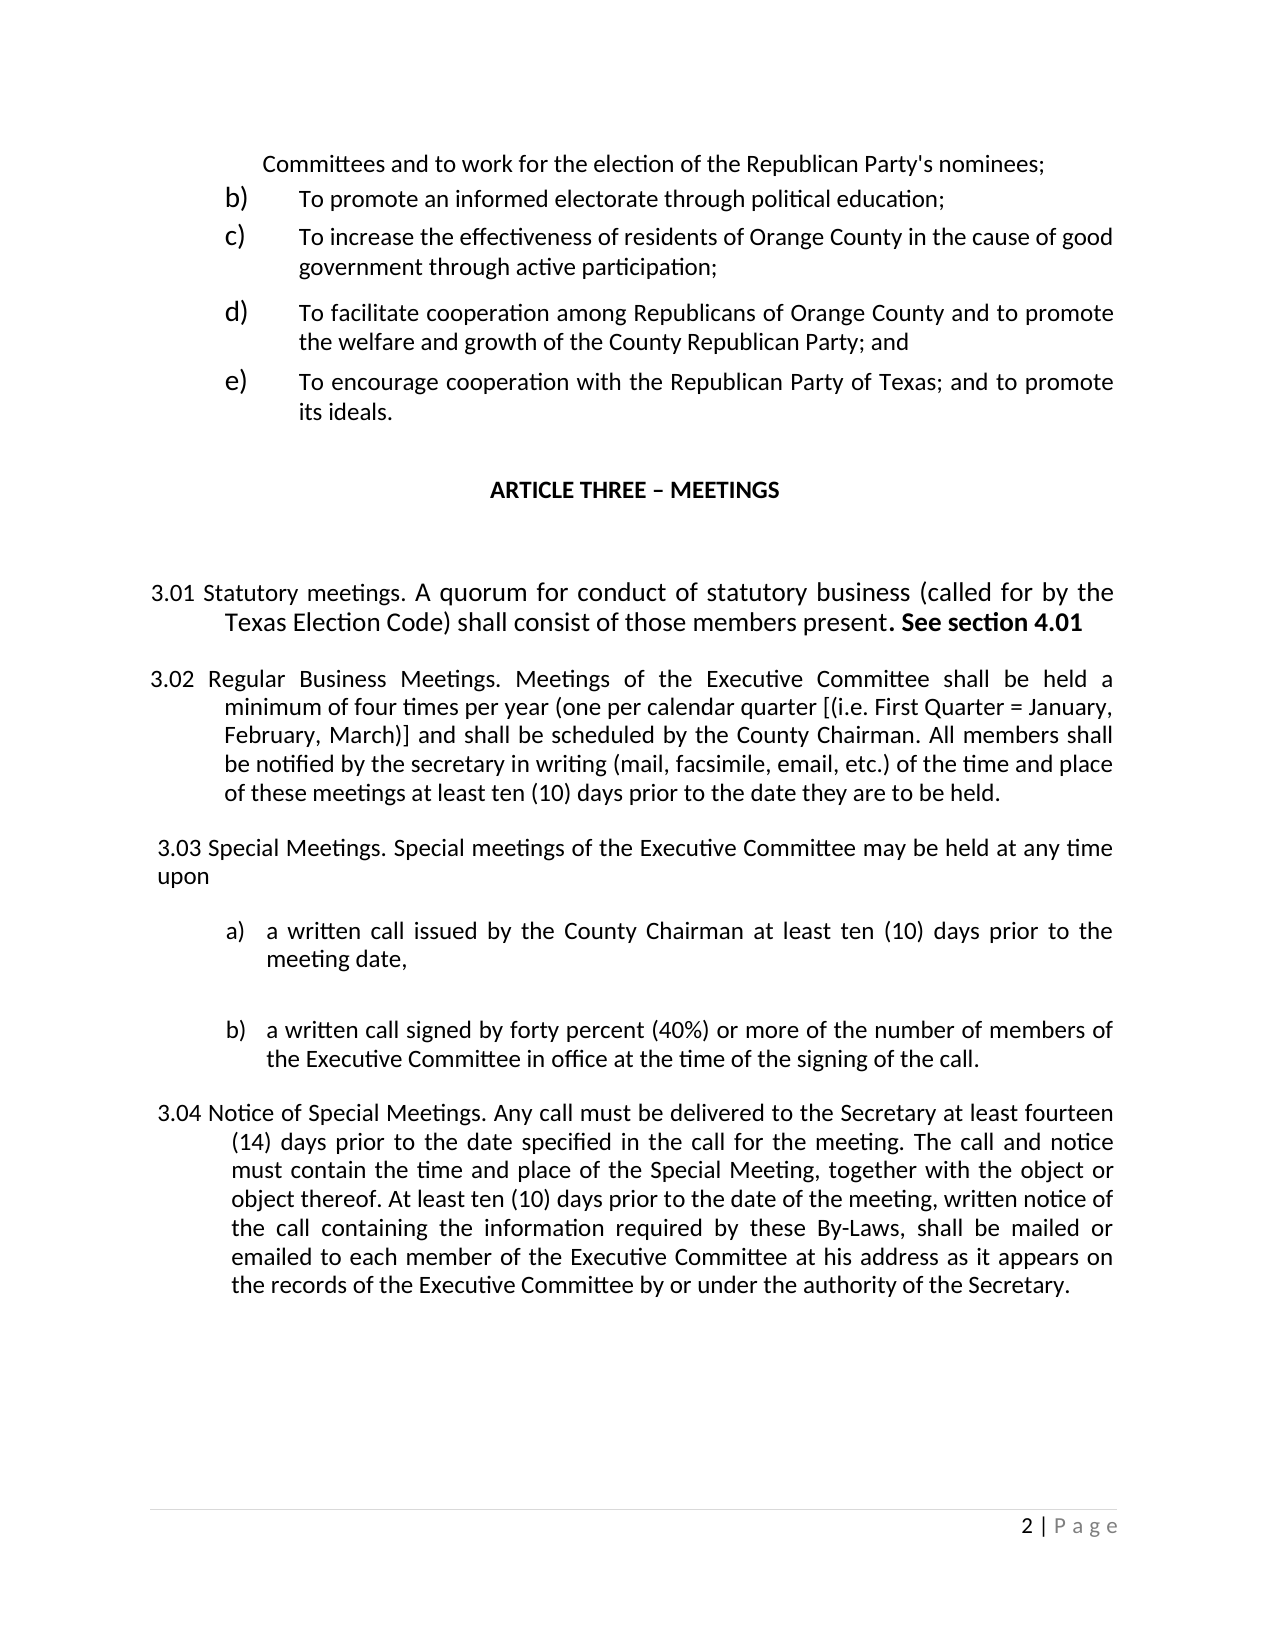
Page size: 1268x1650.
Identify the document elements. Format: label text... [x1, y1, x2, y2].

list a written call issued by the County Chairman at least ten (10) days prior to the meeting date, [226, 916, 1115, 974]
list To increase the effectiveness of residents of Orange County in the cause of good government through active participation; [224, 219, 1115, 281]
text 3.01 Statutory meetings. A quorum for conduct of statutory business (called for by the Texas Election Code) shall consist of those members present. See section 4.01 [151, 576, 1115, 638]
text 3.03 Special Meetings. Special meetings of the Executive Committee may be held at any time upon [157, 833, 1115, 891]
list To facilitate cooperation among Republicans of Orange County and to promote the welfare and growth of the County Republican Party; and [224, 295, 1115, 357]
text 3.02 Regular Business Meetings. Meetings of the Executive Committee shall be held a minimum of four times per year (one per calendar quarter [(i.e. First Quarter = January, February, March)] and shall be scheduled by the County Chairman. All members shall be notified by the secretary in writing (mail, facsimile, email, etc.) of the time and place of these meetings at least ten (10) days prior to the date they are to be held. [150, 664, 1115, 808]
list a written call signed by forty percent (40%) or more of the number of members of the Executive Committee in office at the time of the signing of the call. [226, 1016, 1115, 1073]
list To promote an informed electorate through political education; [224, 179, 1115, 214]
list Committees and to work for the election of the Republican Party's nominees; [262, 150, 1115, 179]
text 3.04 Notice of Special Meetings. Any call must be delivered to the Secretary at least fourteen (14) days prior to the date specified in the call for the meeting. The call and notice must contain the time and place of the Special Meeting, together with the object or object thereof. At least ten (10) days prior to the date of the meeting, written notice of the call containing the information required by these By-Laws, shall be mailed or emailed to each member of the Executive Committee at his address as it appears on the records of the Executive Committee by or under the authority of the Secretary. [157, 1099, 1115, 1300]
list To encourage cooperation with the Republican Party of Texas; and to promote its ideals. [224, 364, 1115, 426]
subtitle ARTICLE THREE – MEETINGS [152, 474, 1117, 505]
